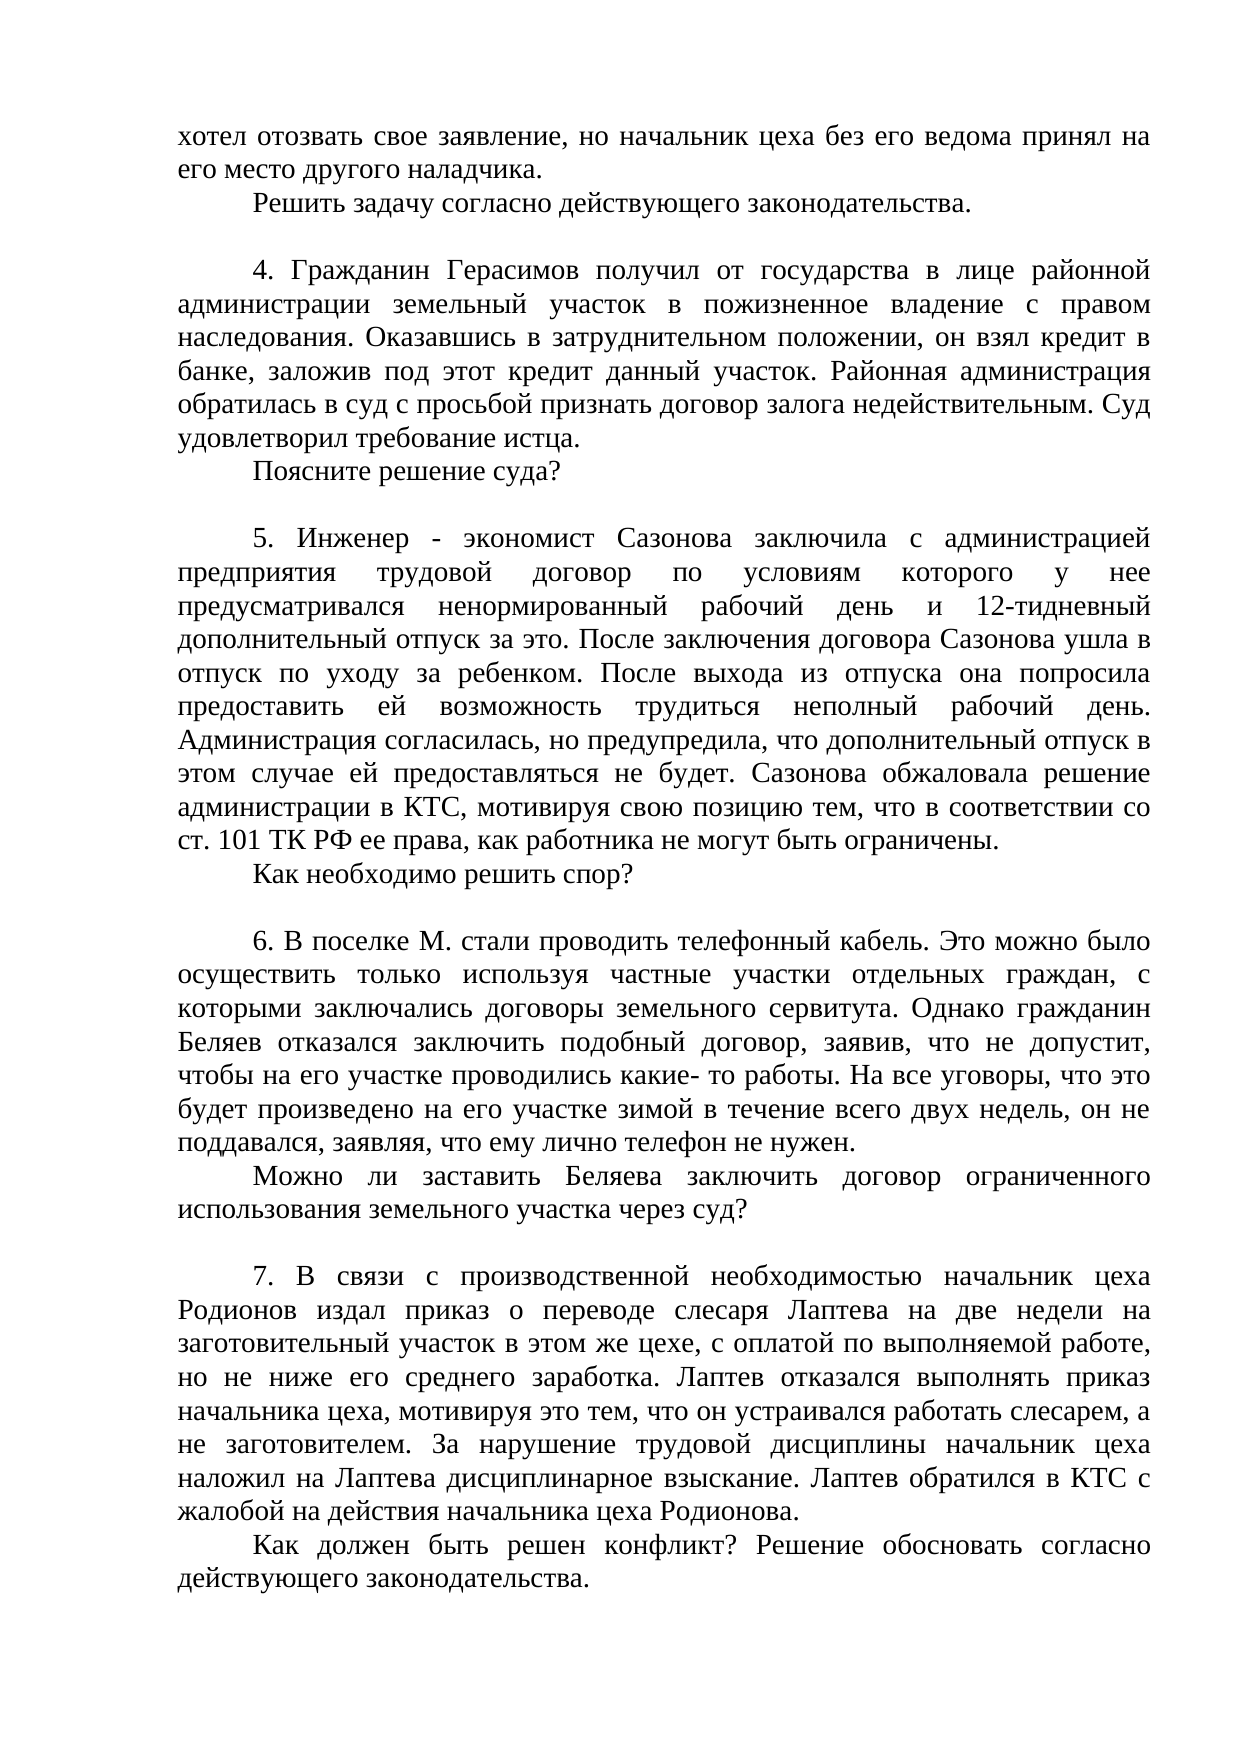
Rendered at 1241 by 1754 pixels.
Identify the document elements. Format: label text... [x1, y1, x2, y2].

text 7. В связи с производственной необходимостью начальник цеха Родионов издал приказ о переводе слесаря Лаптева на две недели на заготовительный участок в этом же цехе, с оплатой по выполняемой работе, но не ниже его среднего заработка. Лаптев отказался выполнять приказ начальника цеха, мотивируя это тем, что он устраивался работать слесарем, а не заготовителем. За нарушение трудовой дисциплины начальник цеха наложил на Лаптева дисциплинарное взыскание. Лаптев обратился в КТС с жалобой на действия начальника цеха Родионова. [177, 1258, 1152, 1527]
text Поясните решение суда? [177, 453, 1152, 487]
text Как необходимо решить спор? [177, 856, 1152, 889]
text Можно ли заставить Беляева заключить договор ограниченного использования земельного участка через суд? [177, 1158, 1152, 1225]
text 4. Гражданин Герасимов получил от государства в лице районной администрации земельный участок в пожизненное владение с правом наследования. Оказавшись в затруднительном положении, он взял кредит в банке, заложив под этот кредит данный участок. Районная администрация обратилась в суд с просьбой признать договор залога недействительным. Суд удовлетворил требование истца. [177, 252, 1152, 453]
text 6. В поселке М. стали проводить телефонный кабель. Это можно было осуществить только используя частные участки отдельных граждан, с которыми заключались договоры земельного сервитута. Однако гражданин Беляев отказался заключить подобный договор, заявив, что не допустит, чтобы на его участке проводились какие- то работы. На все уговоры, что это будет произведено на его участке зимой в течение всего двух недель, он не поддавался, заявляя, что ему лично телефон не нужен. [177, 923, 1152, 1158]
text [177, 118, 1152, 185]
text 5. Инженер - экономист Сазонова заключила с администрацией предприятия трудовой договор по условиям которого у нее предусматривался ненормированный рабочий день и 12-тидневный дополнительный отпуск за это. После заключения договора Сазонова ушла в отпуск по уходу за ребенком. После выхода из отпуска она попросила предоставить ей возможность трудиться неполный рабочий день. Администрация согласилась, но предупредила, что дополнительный отпуск в этом случае ей предоставляться не будет. Сазонова обжаловала решение администрации в КТС, мотивируя свою позицию тем, что в соответствии со ст. 101 ТК РФ ее права, как работника не могут быть ограничены. [177, 521, 1152, 856]
text Как должен быть решен конфликт? Решение обосновать согласно действующего законодательства. [177, 1527, 1152, 1594]
text Решить задачу согласно действующего законодательства. [177, 185, 1152, 219]
